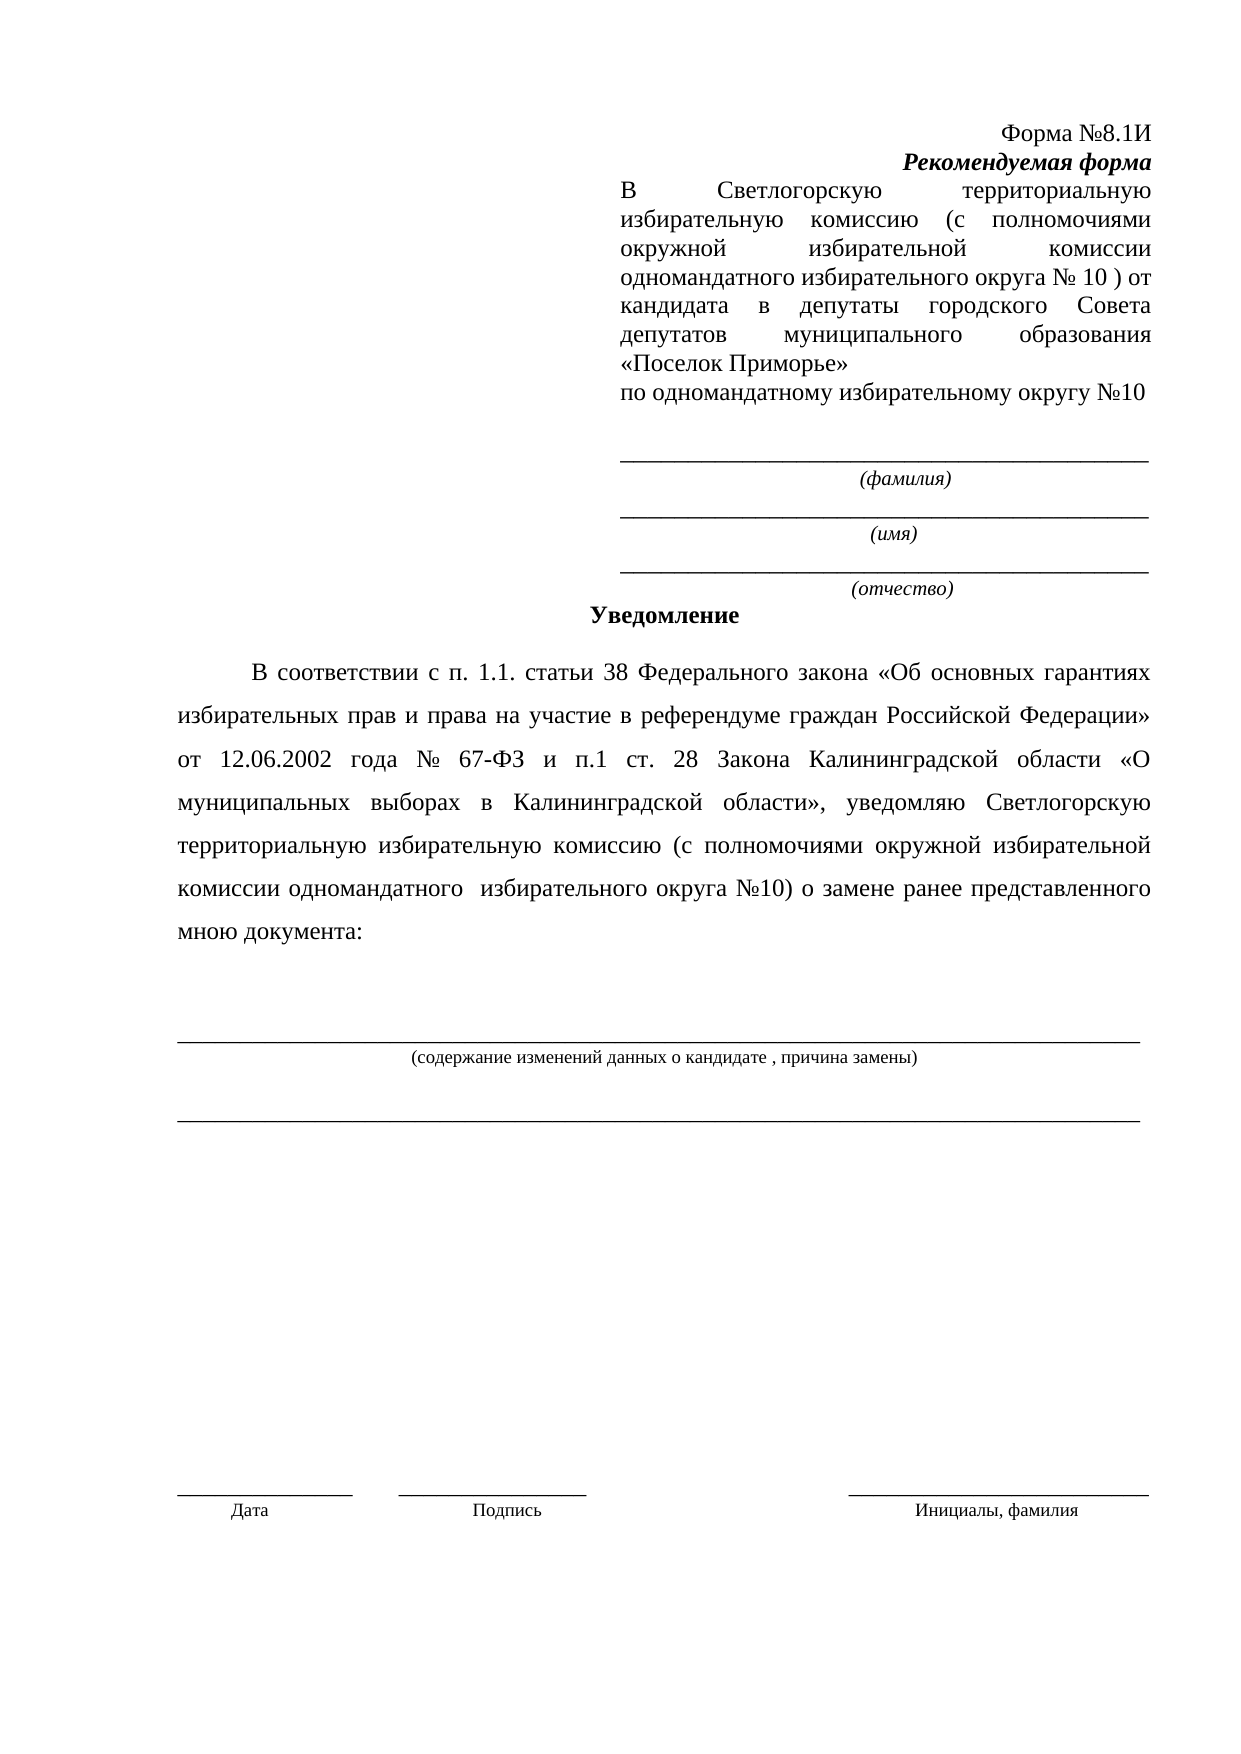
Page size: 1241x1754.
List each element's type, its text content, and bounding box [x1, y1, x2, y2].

text В соответствии с п. 1.1. статьи 38 Федерального закона «Об основных гарантиях избирательных прав и права на участие в референдуме граждан Российской Федерации» от 12.06.2002 года № 67-ФЗ и п.1 ст. 28 Закона Калининградской области «О муниципальных выборах в Калининградской области», уведомляю Светлогорскую территориальную избирательную комиссию (с полномочиями окружной избирательной комиссии одномандатного избирательного округа №10) о замене ранее представленного мною документа: [177, 657, 1152, 945]
text (фамилия) [552, 466, 1152, 489]
text Уведомление [177, 600, 1152, 629]
text (содержание изменений данных о кандидате , причина замены) [177, 1046, 1152, 1067]
text Рекомендуемая форма [310, 147, 1152, 176]
text _______________________________________ [620, 406, 1152, 466]
text (имя) _______________________________________ [620, 521, 1152, 576]
text _____________________________________________________________________________ [177, 1096, 1152, 1125]
text Дата Подпись Инициалы, фамилия [222, 1498, 1152, 1520]
text по одномандатному избирательному округу №10 [552, 377, 1167, 406]
text Форма №8.1И [207, 118, 1152, 147]
text _______________________________________ [620, 489, 1152, 521]
text (отчество) [552, 576, 1152, 600]
text _____________________________________________________________________________ [177, 1017, 1152, 1046]
text ______________ _______________ ________________________ [177, 1470, 1152, 1498]
text В Светлогорскую территориальную избирательную комиссию (с полномочиями окружной избирательной комиссии одномандатного избирательного округа № 10 ) от кандидата в депутаты городского Совета депутатов муниципального образования «Поселок Приморье» [620, 176, 1152, 377]
